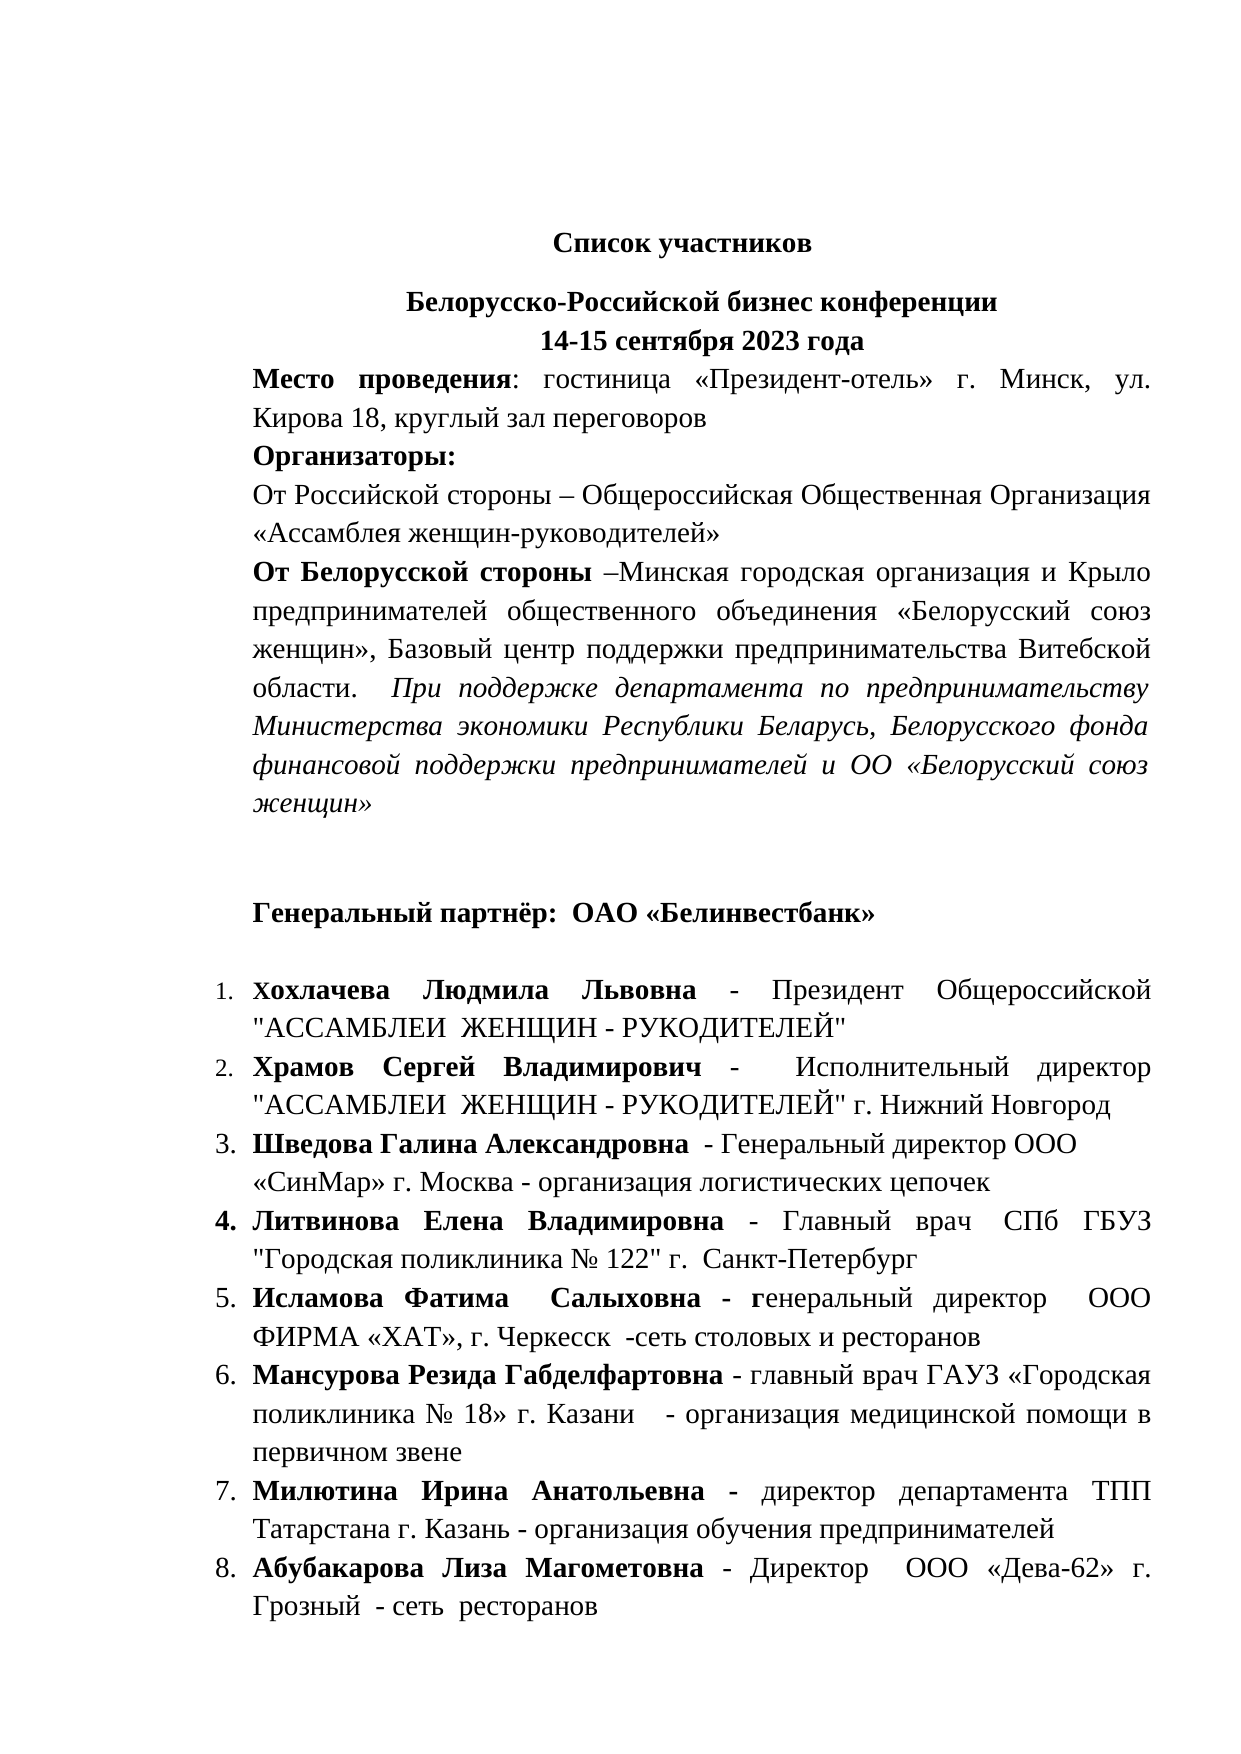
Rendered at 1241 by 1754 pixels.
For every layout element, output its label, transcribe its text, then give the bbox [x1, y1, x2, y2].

list 14-15 сентября 2023 года [252, 323, 1152, 356]
text Список участников [177, 225, 1152, 258]
list Шведова Галина Александровна - Генеральный директор ООО «СинМар» г. Москва - организация логистических цепочек [215, 1126, 1152, 1198]
list Литвинова Елена Владимировна - Главный врач СПб ГБУЗ "Городская поликлиника № 122" г. Санкт-Петербург [215, 1203, 1152, 1275]
list От Белорусской стороны –Минская городская организация и Крыло предпринимателей общественного объединения «Белорусский союз женщин», Базовый центр поддержки предпринимательства Витебской области. При поддержке департамента по предпринимательству Министерства экономики Республики Беларусь, Белорусского фонда финансовой поддержки предпринимателей и ОО «Белорусский союз женщин» [252, 554, 1152, 819]
list Храмов Сергей Владимирович - Исполнительный директор "АССАМБЛЕИ ЖЕНЩИН - РУКОДИТЕЛЕЙ" г. Нижний Новгород [215, 1049, 1152, 1121]
list Белорусско-Российской бизнес конференции [252, 284, 1152, 318]
list Генеральный партнёр: ОАО «Белинвестбанк» [252, 895, 1152, 928]
list Исламова Фатима Салыховна - генеральный директор ООО ФИРМА «ХАТ», г. Черкесск -сеть столовых и ресторанов [215, 1280, 1152, 1352]
list Хохлачева Людмила Львовна - Президент Общероссийской "АССАМБЛЕИ ЖЕНЩИН - РУКОДИТЕЛЕЙ" [215, 972, 1152, 1044]
list От Российской стороны – Общероссийская Общественная Организация «Ассамблея женщин-руководителей» [252, 477, 1152, 549]
list Место проведения: гостиница «Президент-отель» г. Минск, ул. Кирова 18, круглый зал переговоров [252, 361, 1152, 433]
list Мансурова Резида Габделфартовна - главный врач ГАУЗ «Городская поликлиника № 18» г. Казани - организация медицинской помощи в первичном звене [215, 1357, 1152, 1468]
list Абубакарова Лиза Магометовна - Директор ООО «Дева-62» г. Грозный - сеть ресторанов [215, 1550, 1152, 1622]
list Организаторы: [252, 438, 1152, 472]
list Милютина Ирина Анатольевна - директор департамента ТПП Татарстана г. Казань - организация обучения предпринимателей [215, 1473, 1152, 1545]
